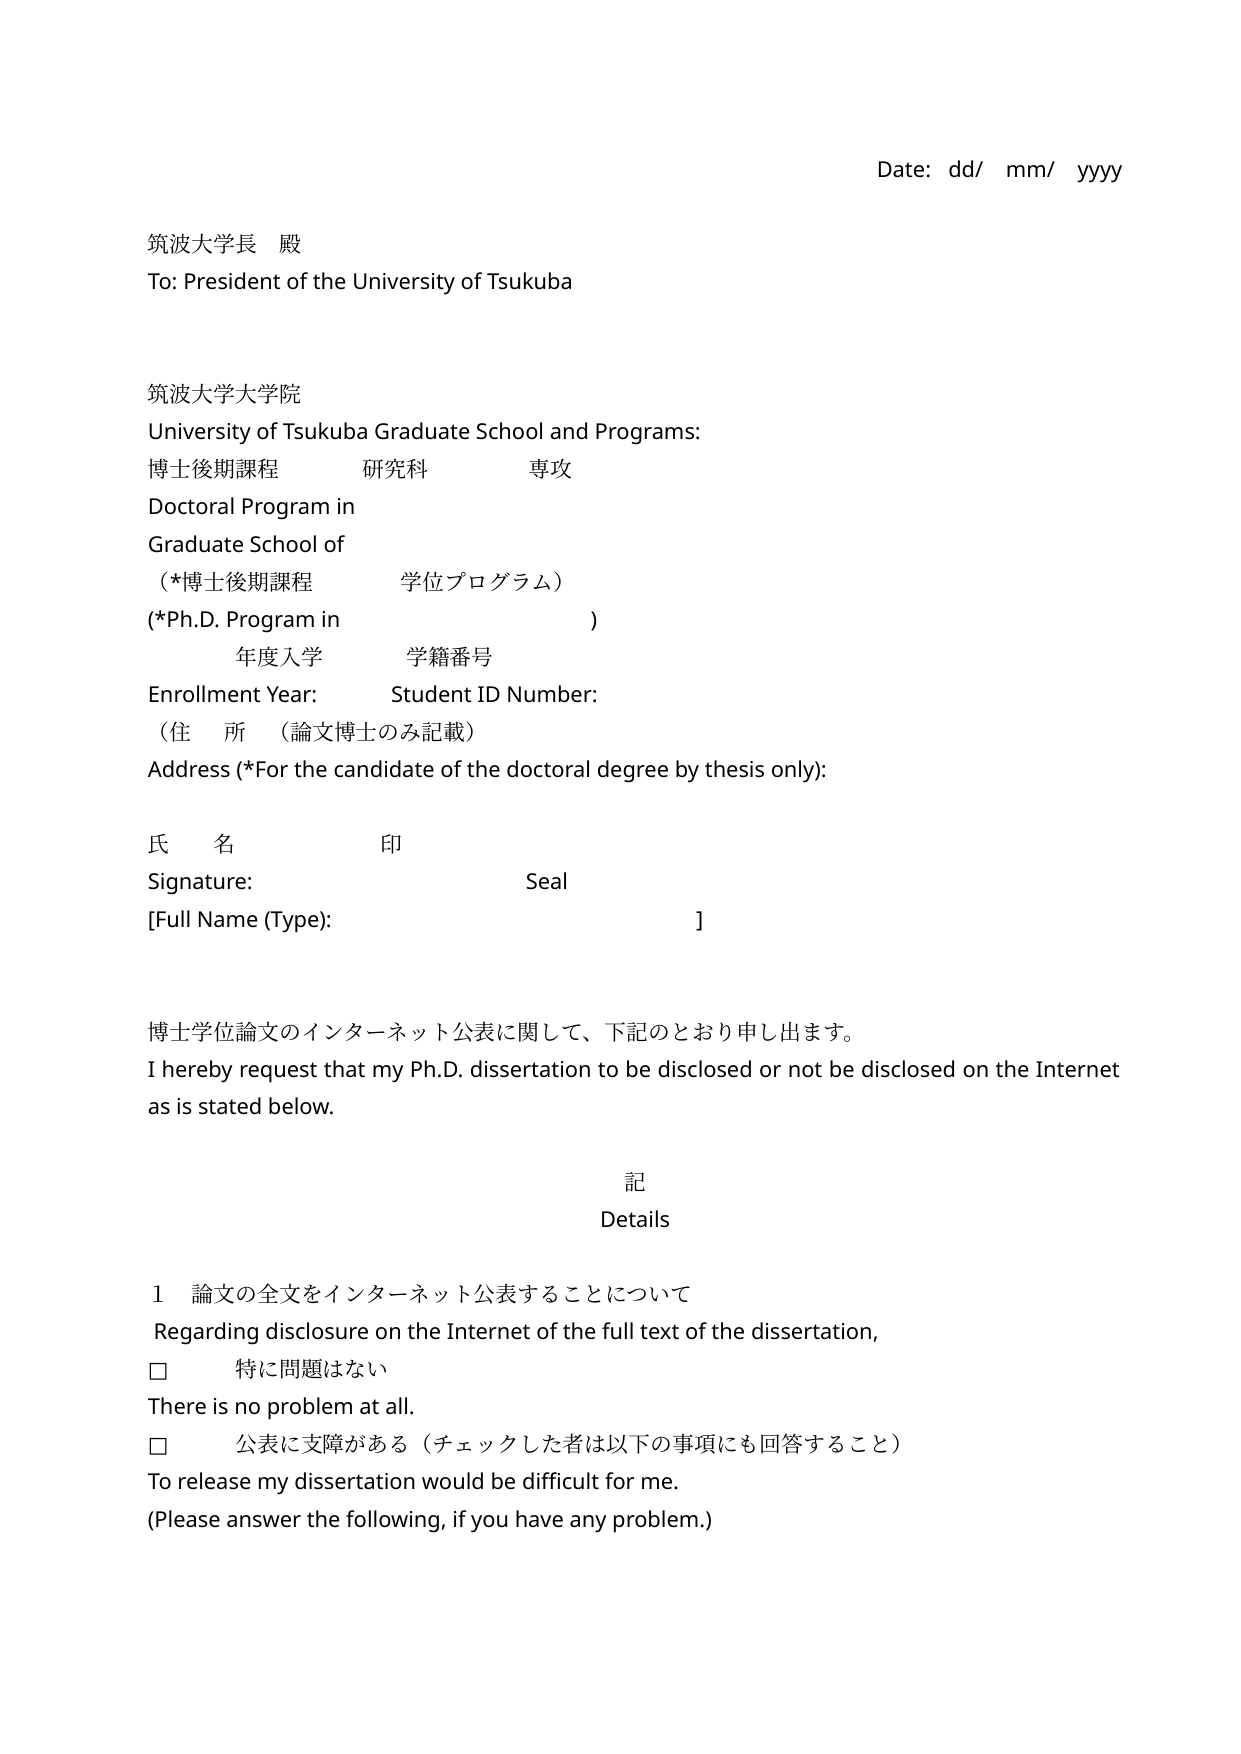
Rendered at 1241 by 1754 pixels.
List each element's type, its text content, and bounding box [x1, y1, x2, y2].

text 博士学位論文のインターネット公表に関して、下記のとおり申し出ます。 [148, 1012, 1122, 1050]
text To release my dissertation would be difficult for me. [148, 1462, 1122, 1500]
text （住 所 （論文博士のみ記載） [148, 712, 1122, 750]
text Graduate School of [148, 525, 1122, 562]
text 筑波大学長 殿 [148, 225, 1122, 262]
text Date: dd/ mm/ yyyy [148, 150, 1122, 187]
text Details [148, 1200, 1122, 1237]
text I hereby request that my Ph.D. dissertation to be disclosed or not be disclosed on the Internet as is stated below. [148, 1050, 1122, 1125]
text Address (*For the candidate of the doctoral degree by thesis only): [148, 750, 1122, 787]
text 氏 名 印 [148, 825, 1122, 862]
text To: President of the University of Tsukuba [148, 262, 1122, 300]
text 年度入学 学籍番号 [148, 637, 1122, 675]
text Regarding disclosure on the Internet of the full text of the dissertation, [148, 1312, 1122, 1350]
text Doctoral Program in [148, 487, 1122, 525]
text 記 [148, 1162, 1122, 1200]
text 筑波大学大学院 [148, 375, 1122, 412]
text □ 公表に支障がある（チェックした者は以下の事項にも回答すること） [148, 1425, 1122, 1462]
text Signature: Seal [148, 862, 1122, 900]
text １ 論文の全文をインターネット公表することについて [148, 1275, 1122, 1312]
text (*Ph.D. Program in ) [148, 600, 1122, 637]
text University of Tsukuba Graduate School and Programs: [148, 412, 1122, 450]
text (Please answer the following, if you have any problem.) [148, 1500, 1122, 1537]
text [Full Name (Type): ] [148, 900, 1122, 937]
text 博士後期課程 研究科 専攻 [148, 450, 1122, 487]
text Enrollment Year: Student ID Number: [148, 675, 1122, 712]
text （*博士後期課程 学位プログラム） [148, 562, 1122, 600]
text There is no problem at all. [148, 1387, 1122, 1425]
text □ 特に問題はない [148, 1350, 1122, 1387]
